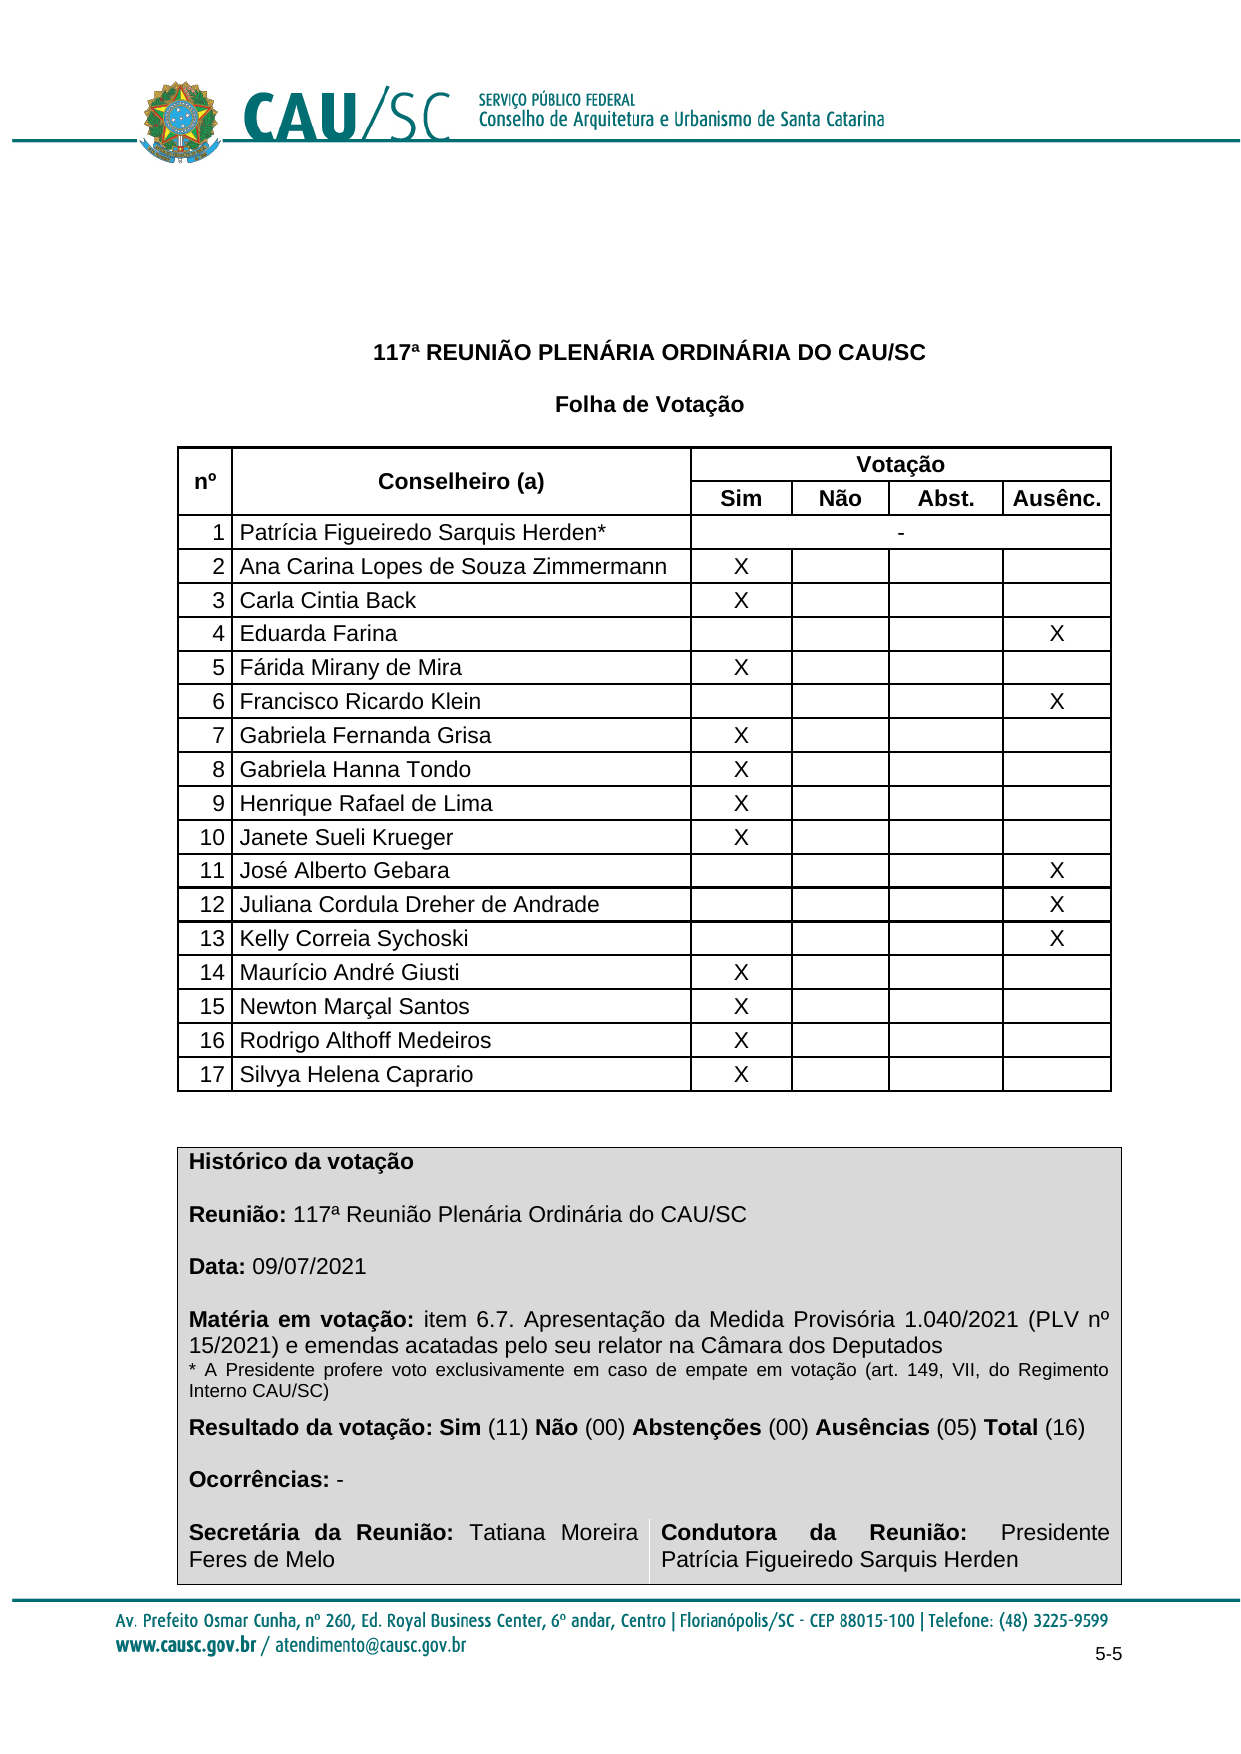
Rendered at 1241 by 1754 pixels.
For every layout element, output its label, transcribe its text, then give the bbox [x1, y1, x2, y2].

table_cell 13 [179, 923, 231, 954]
table_cell Fárida Mirany de Mira [233, 652, 690, 683]
table_cell X [692, 652, 791, 683]
table_cell Reunião: 117ª Reunião Plenária Ordinária do CAU/SC [178, 1201, 1121, 1253]
table_cell 16 [179, 1024, 231, 1056]
table_cell Eduarda Farina [233, 618, 690, 649]
table_cell Abst. [890, 482, 1002, 514]
table_cell 15 [179, 990, 231, 1022]
table_cell [890, 685, 1002, 717]
table_cell Não [793, 482, 888, 514]
table_cell [692, 685, 791, 717]
table_cell [692, 855, 791, 886]
table_cell [1004, 956, 1110, 988]
table_cell Condutora da Reunião: Presidente Patrícia Figueiredo Sarquis Herden [650, 1519, 1121, 1584]
table_cell [890, 787, 1002, 819]
table_cell [793, 990, 888, 1022]
table_cell 4 [179, 618, 231, 649]
table_cell X [692, 1058, 791, 1089]
table_cell [1004, 821, 1110, 853]
table_cell [793, 821, 888, 853]
table_cell Carla Cintia Back [233, 584, 690, 616]
table_cell [890, 956, 1002, 988]
table_cell 5 [179, 652, 231, 683]
table_header Histórico da votação [178, 1148, 1121, 1201]
table_cell Juliana Cordula Dreher de Andrade [233, 889, 690, 920]
table_cell [890, 990, 1002, 1022]
table_cell [890, 618, 1002, 649]
table_cell [793, 787, 888, 819]
table_cell José Alberto Gebara [233, 855, 690, 886]
table_cell [692, 618, 791, 649]
table_cell Ausênc. [1004, 482, 1110, 514]
table_cell X [692, 584, 791, 616]
table_cell [1004, 753, 1110, 785]
table_cell [890, 1058, 1002, 1089]
table_cell Sim [692, 482, 791, 514]
table_cell [1004, 550, 1110, 582]
table_cell [890, 821, 1002, 853]
table_cell [793, 889, 888, 920]
table_cell Henrique Rafael de Lima [233, 787, 690, 819]
table_cell 6 [179, 685, 231, 717]
table_cell X [692, 956, 791, 988]
table_cell [890, 855, 1002, 886]
picture [11, 0, 1241, 1747]
table_cell 8 [179, 753, 231, 785]
table_cell 14 [179, 956, 231, 988]
table_cell [793, 1058, 888, 1089]
table_cell X [1004, 855, 1110, 886]
table_header Conselheiro (a) [233, 449, 690, 514]
table_cell Rodrigo Althoff Medeiros [233, 1024, 690, 1056]
table_cell [890, 719, 1002, 751]
table_cell [890, 753, 1002, 785]
table_cell Patrícia Figueiredo Sarquis Herden* [233, 516, 690, 548]
table_cell [890, 889, 1002, 920]
table_cell 3 [179, 584, 231, 616]
text Folha de Votação [177, 391, 1122, 418]
table_cell [1004, 719, 1110, 751]
table_cell [890, 584, 1002, 616]
table_cell X [692, 990, 791, 1022]
table_cell X [692, 821, 791, 853]
table_cell X [692, 787, 791, 819]
table_cell Silvya Helena Caprario [233, 1058, 690, 1089]
table_cell X [1004, 923, 1110, 954]
table_cell [793, 753, 888, 785]
table_cell [1004, 1058, 1110, 1089]
table_cell X [692, 1024, 791, 1056]
table_cell - [692, 516, 1110, 548]
table_header nº [179, 449, 231, 514]
table_cell [793, 923, 888, 954]
table_cell X [692, 753, 791, 785]
table_cell X [692, 550, 791, 582]
table_cell 7 [179, 719, 231, 751]
table_cell [1004, 1024, 1110, 1056]
table_cell [793, 855, 888, 886]
table_cell X [692, 719, 791, 751]
table_cell [793, 685, 888, 717]
table_cell [793, 956, 888, 988]
table_cell Ocorrências: - [178, 1466, 1121, 1519]
table_cell [1004, 652, 1110, 683]
table_cell [890, 923, 1002, 954]
table_cell Newton Marçal Santos [233, 990, 690, 1022]
table_cell Secretária da Reunião: Tatiana Moreira Feres de Melo [178, 1519, 649, 1584]
table_cell [1004, 584, 1110, 616]
table_header Votação [692, 449, 1110, 480]
table_cell [692, 923, 791, 954]
table_cell 12 [179, 889, 231, 920]
table_cell Francisco Ricardo Klein [233, 685, 690, 717]
table_cell Resultado da votação: Sim (11) Não (00) Abstenções (00) Ausências (05) Total (16) [178, 1414, 1121, 1466]
table_cell Data: 09/07/2021 Matéria em votação: item 6.7. Apresentação da Medida Provisória 1.040/2021 (PLV nº 15/2021) e emendas acatadas pelo seu relator na Câmara dos Deputados * A Presidente profere voto exclusivamente em caso de empate em votação (art. 149, VII, do Regimento Interno CAU/SC) [178, 1253, 1121, 1414]
table_cell Janete Sueli Krueger [233, 821, 690, 853]
table_cell 10 [179, 821, 231, 853]
table_cell Gabriela Hanna Tondo [233, 753, 690, 785]
table_cell [1004, 990, 1110, 1022]
table_cell [793, 652, 888, 683]
table_cell [793, 618, 888, 649]
table_cell Kelly Correia Sychoski [233, 923, 690, 954]
table_cell Gabriela Fernanda Grisa [233, 719, 690, 751]
table_cell X [1004, 685, 1110, 717]
table_cell 2 [179, 550, 231, 582]
table_cell [890, 652, 1002, 683]
table_cell [793, 719, 888, 751]
table_cell [793, 550, 888, 582]
table_cell [793, 1024, 888, 1056]
table_cell X [1004, 889, 1110, 920]
table_cell [793, 584, 888, 616]
table_cell [890, 550, 1002, 582]
table_cell 1 [179, 516, 231, 548]
table_cell [692, 889, 791, 920]
table_cell Ana Carina Lopes de Souza Zimmermann [233, 550, 690, 582]
table_cell Maurício André Giusti [233, 956, 690, 988]
text 117ª REUNIÃO PLENÁRIA ORDINÁRIA DO CAU/SC [177, 338, 1122, 365]
table_cell 11 [179, 855, 231, 886]
table_cell [890, 1024, 1002, 1056]
table_cell 17 [179, 1058, 231, 1089]
table_cell X [1004, 618, 1110, 649]
table_cell [1004, 787, 1110, 819]
table_cell 9 [179, 787, 231, 819]
